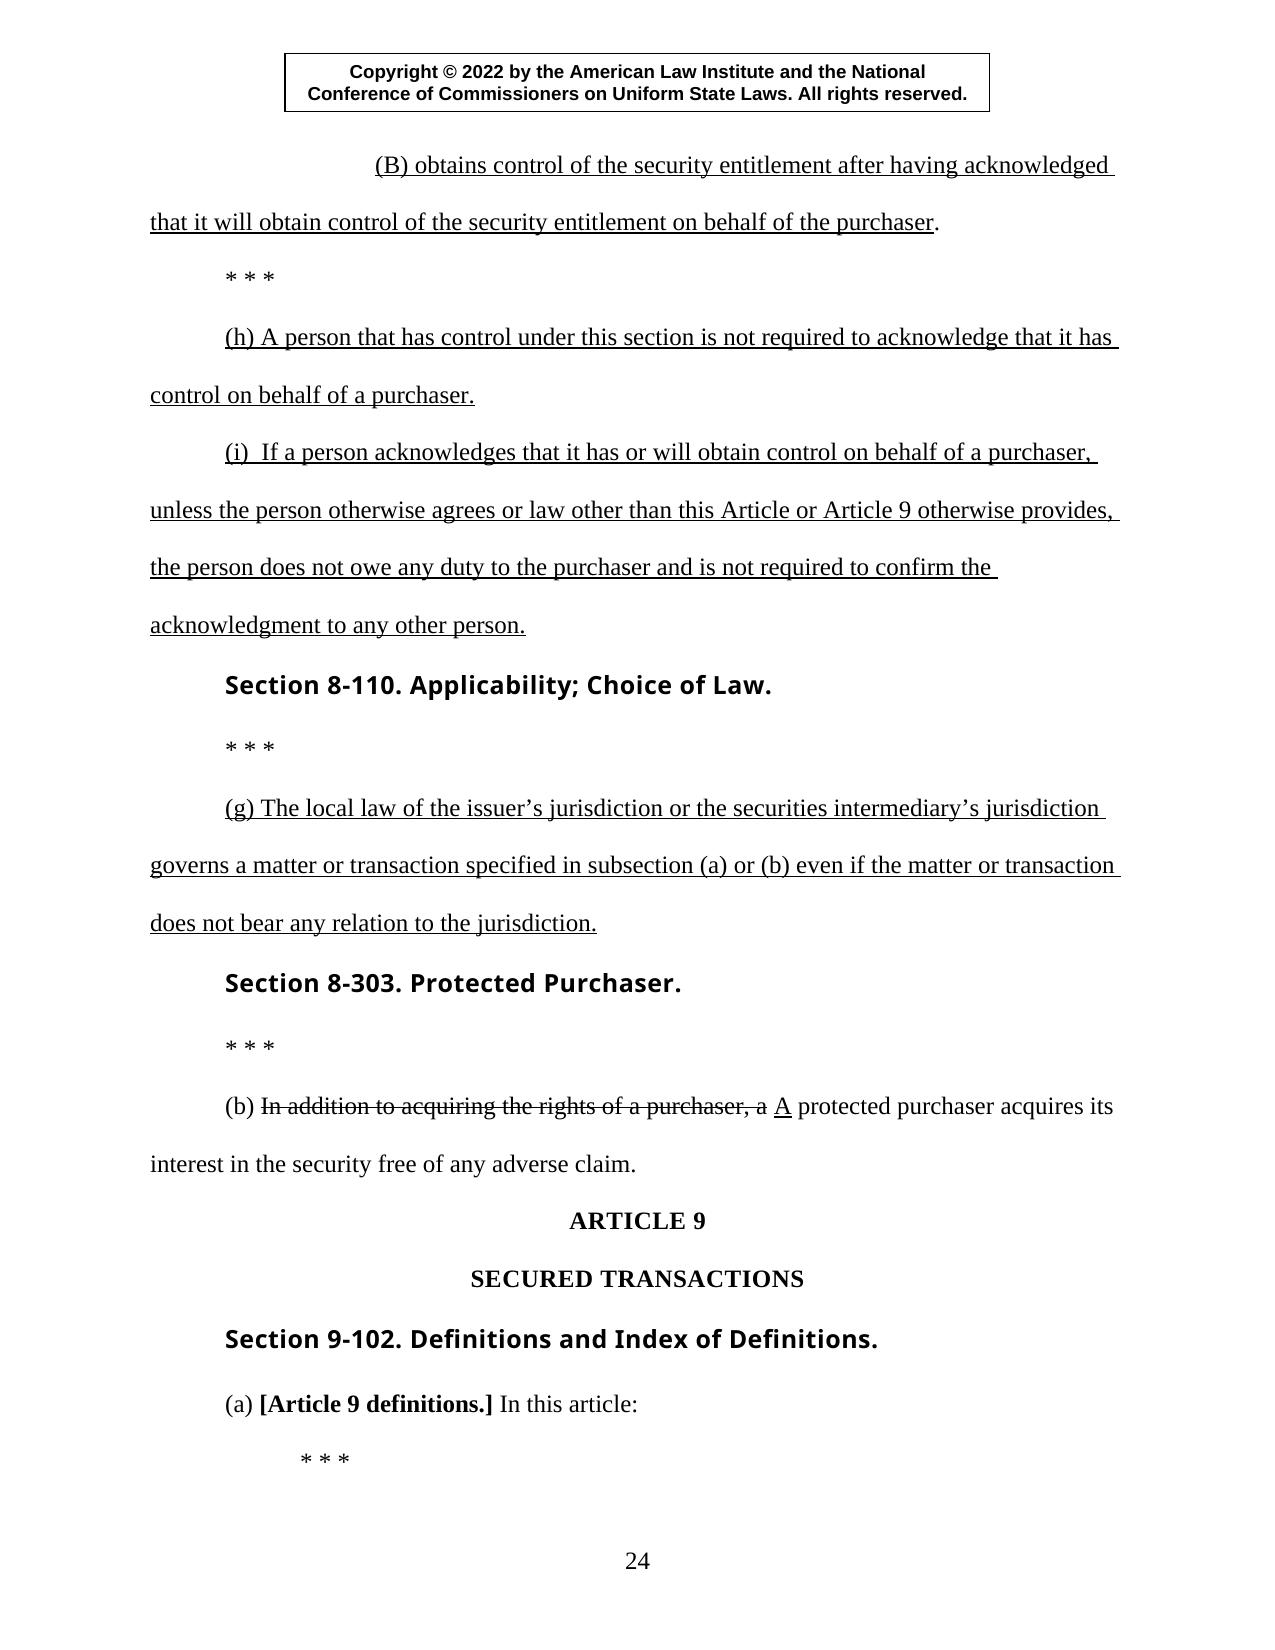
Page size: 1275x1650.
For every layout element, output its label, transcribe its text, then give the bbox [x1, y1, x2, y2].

subtitle Section 8-110. Applicability; Choice of Law. [150, 667, 1125, 702]
text * * * [150, 736, 1125, 764]
subtitle ARTICLE 9 [150, 1206, 1125, 1235]
text (h) A person that has control under this section is not required to acknowledge that it has control on behalf of a purchaser. [150, 322, 1125, 409]
text * * * [150, 265, 1125, 294]
subtitle SECURED TRANSACTIONS [150, 1264, 1125, 1292]
subtitle Section 9-102. Definitions and Index of Definitions. [150, 1321, 1125, 1355]
text (B) obtains control of the security entitlement after having acknowledged that it will obtain control of the security entitlement on behalf of the purchaser. [150, 150, 1125, 236]
text (a) [Article 9 definitions.] In this article: [150, 1389, 1125, 1418]
text interest in the security free of any adverse claim. [150, 1149, 1125, 1177]
text * * * [150, 1034, 1125, 1062]
text (g) The local law of the issuer’s jurisdiction or the securities intermediary’s jurisdiction governs a matter or transaction specified in subsection (a) or (b) even if the matter or transaction does not bear any relation to the jurisdiction. [150, 793, 1125, 937]
text (i) If a person acknowledges that it has or will obtain control on behalf of a purchaser, unless the person otherwise agrees or law other than this Article or Article 9 otherwise provides, the person does not owe any duty to the purchaser and is not required to confirm the acknowledgment to any other person. [150, 437, 1125, 639]
text * * * [150, 1447, 1125, 1476]
text (b) In addition to acquiring the rights of a purchaser, a A protected purchaser acquires its [150, 1091, 1125, 1120]
subtitle Section 8-303. Protected Purchaser. [150, 966, 1125, 1000]
